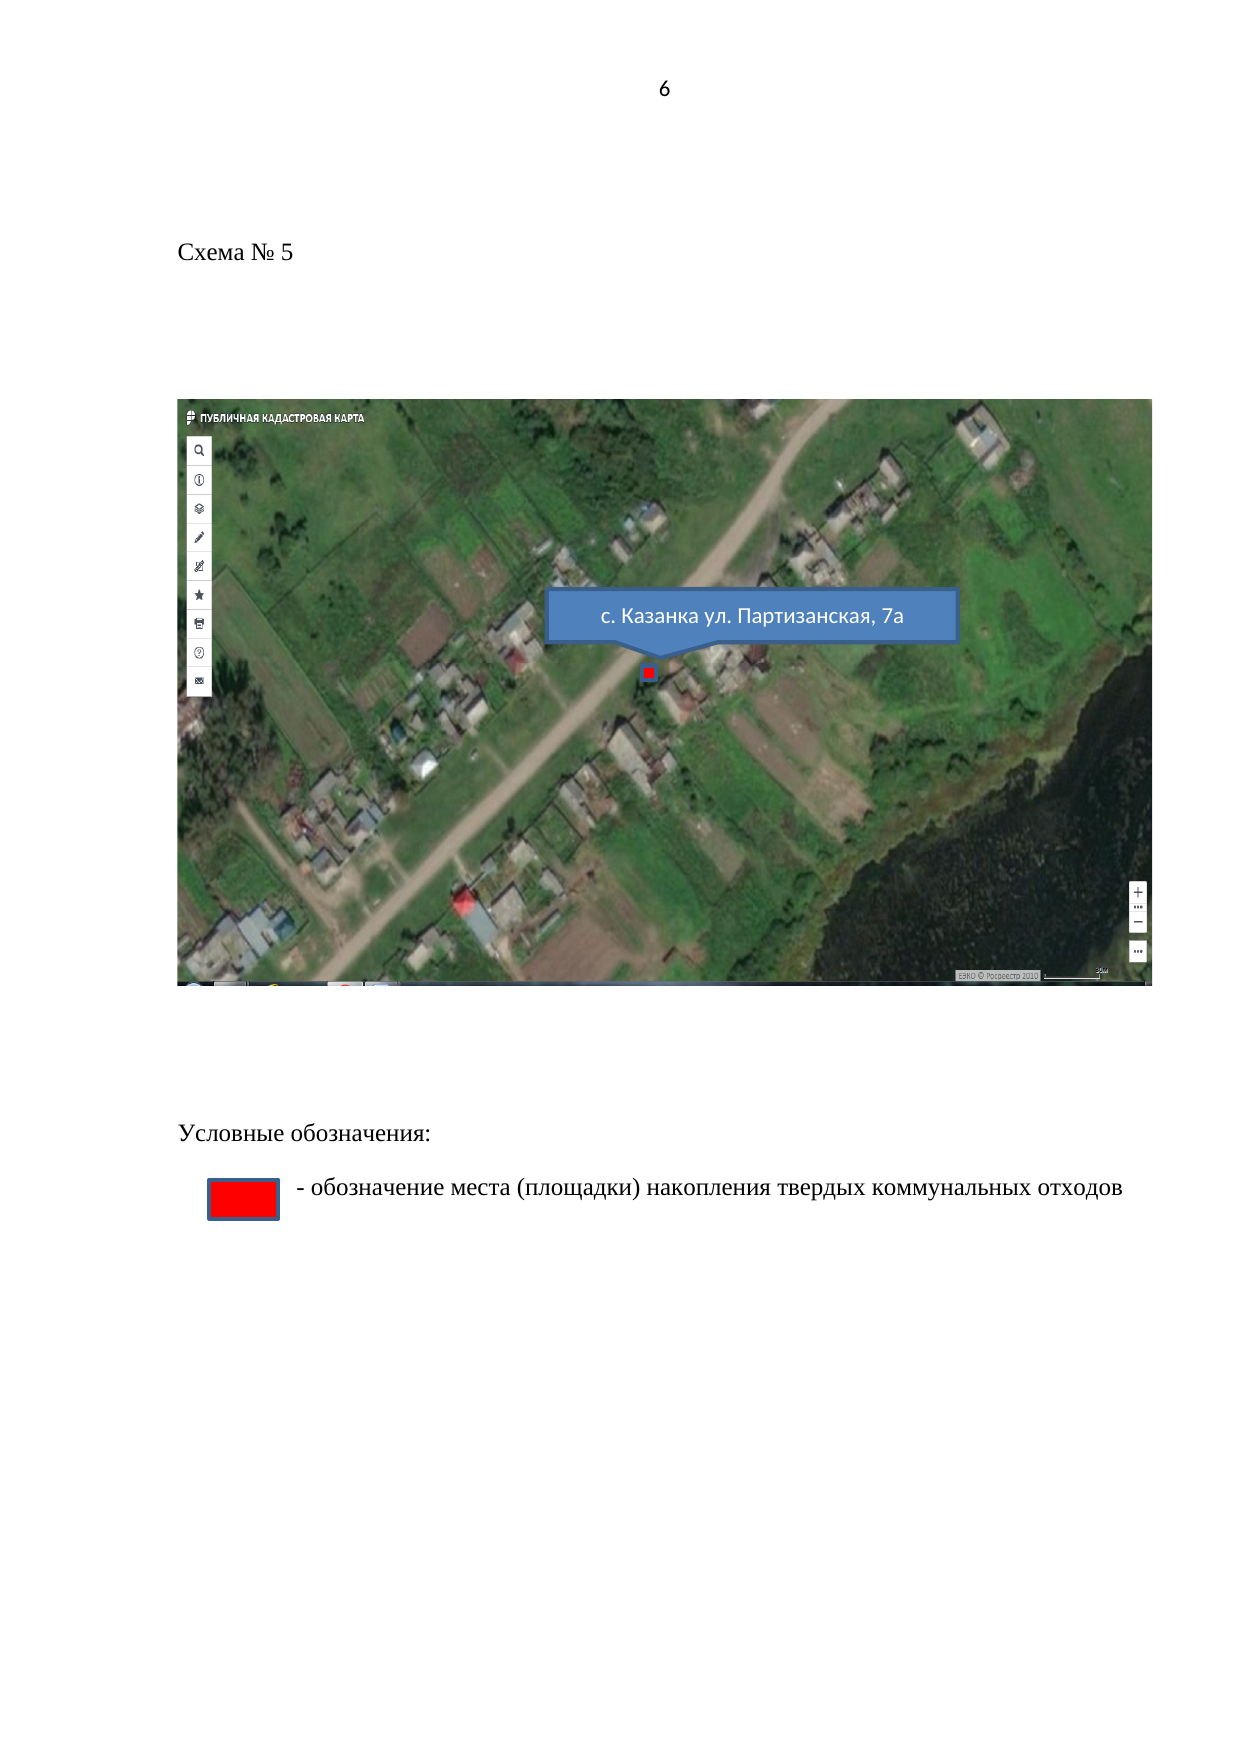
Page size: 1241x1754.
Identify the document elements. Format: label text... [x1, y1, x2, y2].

picture [177, 399, 1153, 986]
text - обозначение места (площадки) накопления твердых коммунальных отходов [177, 1172, 1152, 1200]
text Схема № 5 [177, 237, 1152, 266]
text Условные обозначения: [177, 1118, 1152, 1146]
